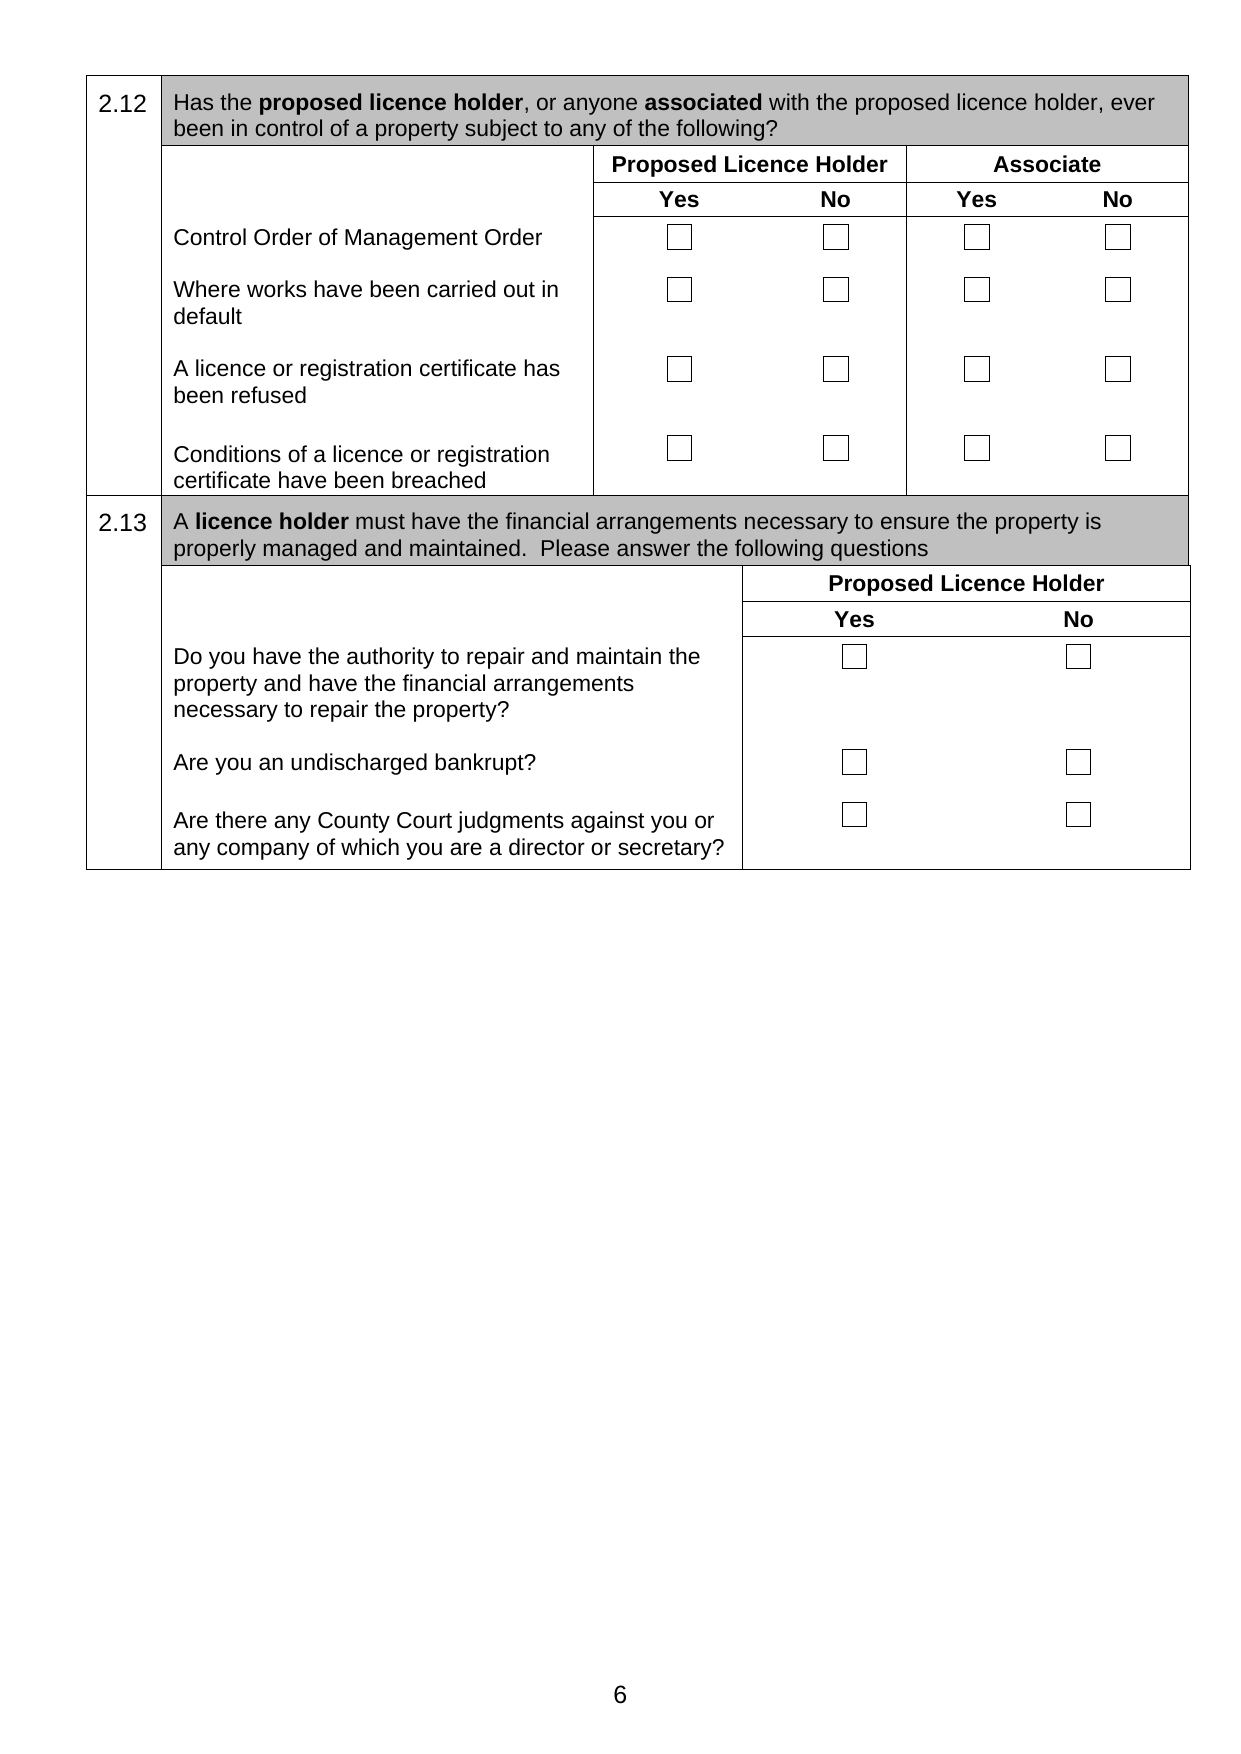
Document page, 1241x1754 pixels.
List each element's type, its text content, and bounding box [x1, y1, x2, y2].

table_cell [162, 146, 593, 216]
table_cell Yes [907, 183, 1047, 216]
table_cell Yes [594, 183, 765, 216]
table_cell [907, 217, 1047, 494]
table_cell Control Order of Management Order Where works have been carried out in default A licence or registration certificate has been refused Conditions of a licence or registration certificate have been breached [162, 216, 593, 494]
table_cell [966, 637, 1190, 869]
table_cell [765, 217, 906, 494]
table_cell A licence holder must have the financial arrangements necessary to ensure the property is properly managed and maintained. Please answer the following questions [162, 496, 1188, 565]
table_cell 2.12 [87, 76, 161, 494]
table_cell [743, 637, 966, 869]
table_cell Associate [907, 146, 1188, 182]
table_cell [162, 566, 742, 636]
table_cell No [966, 602, 1190, 636]
table_cell Proposed Licence Holder [743, 566, 1190, 601]
table_cell Proposed Licence Holder [594, 146, 906, 182]
table_cell Do you have the authority to repair and maintain the property and have the financial arrangements necessary to repair the property? Are you an undischarged bankrupt? Are there any County Court judgments against you or any company of which you are a director or secretary? [162, 636, 742, 869]
table_cell No [1047, 183, 1188, 216]
table_cell Yes [743, 602, 966, 636]
table_cell 2.13 [87, 496, 161, 869]
table_cell No [765, 183, 906, 216]
table_cell Has the proposed licence holder, or anyone associated with the proposed licence holder, ever been in control of a property subject to any of the following? [162, 76, 1188, 145]
table_cell [594, 217, 765, 494]
table_cell [1047, 217, 1188, 494]
